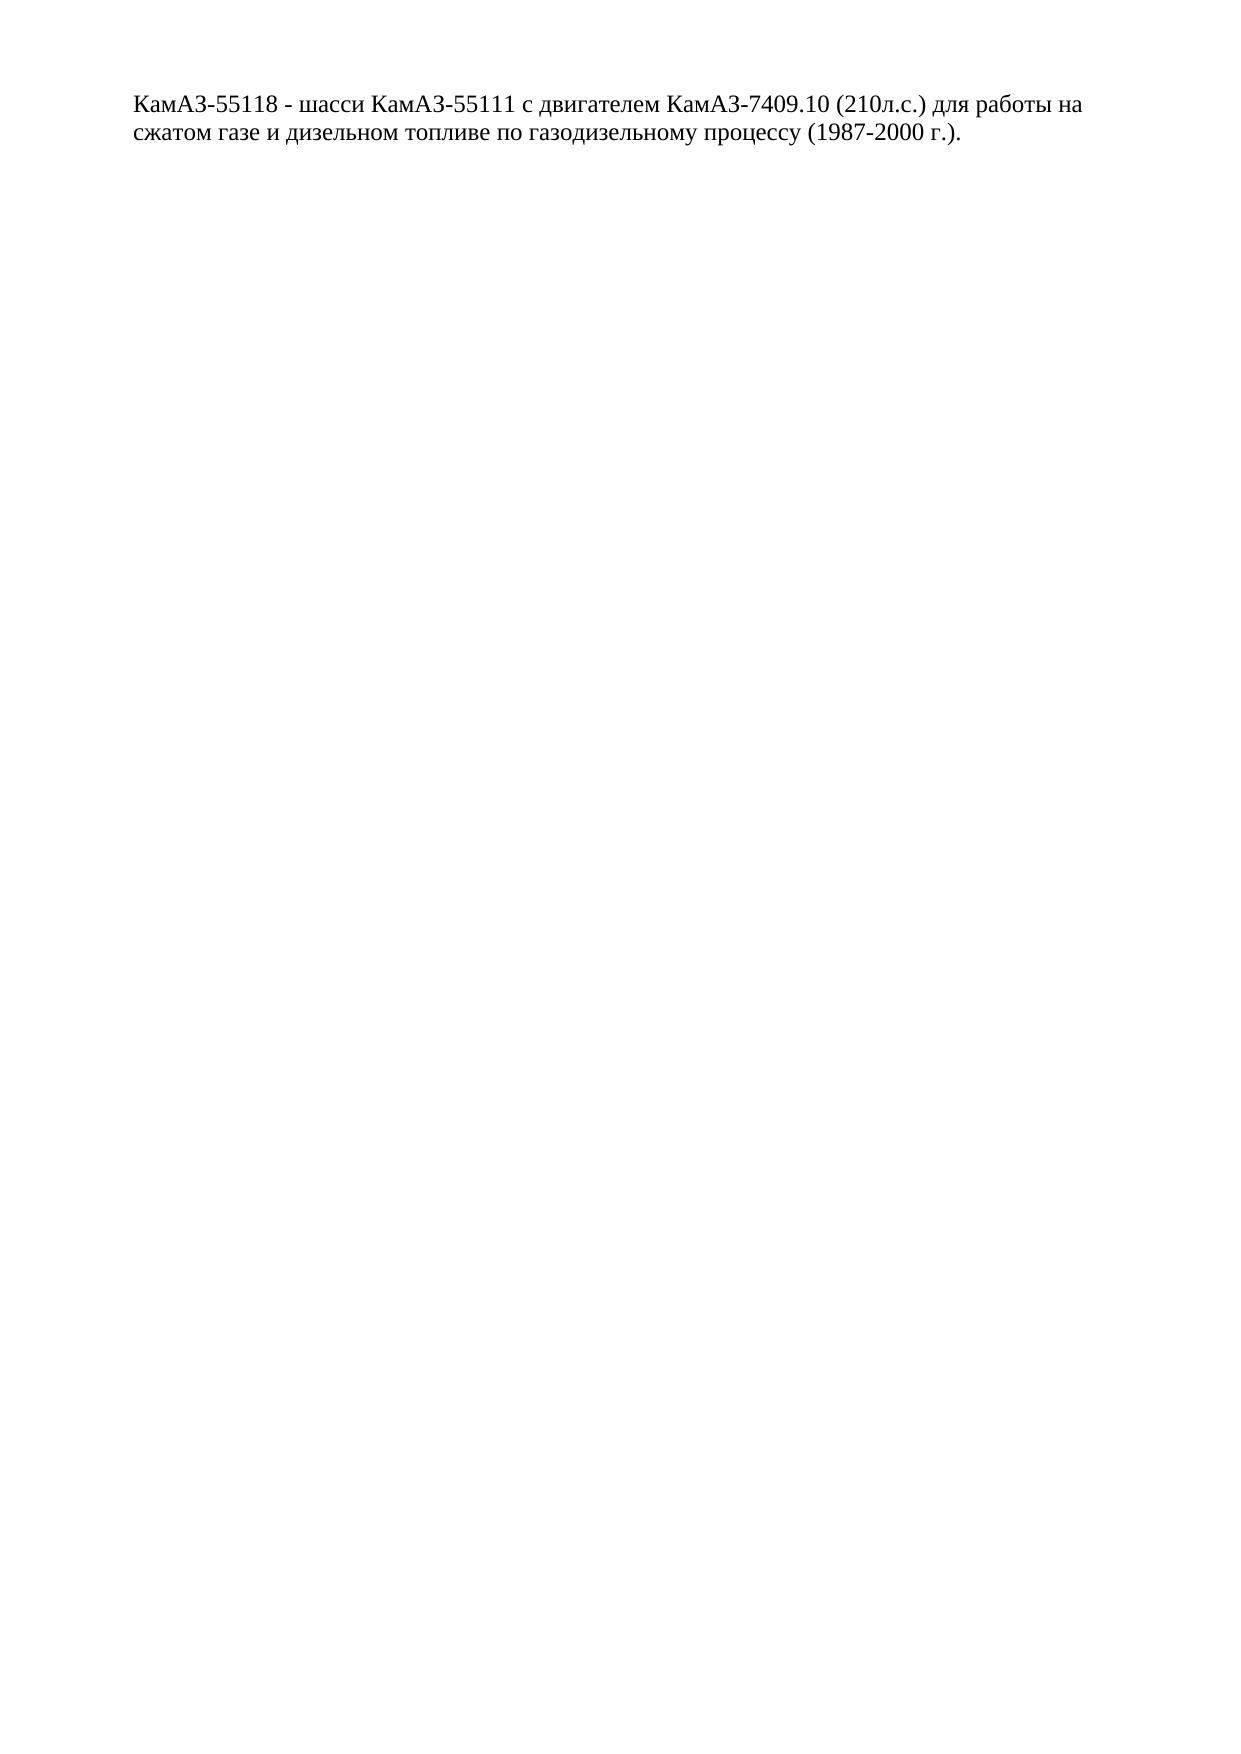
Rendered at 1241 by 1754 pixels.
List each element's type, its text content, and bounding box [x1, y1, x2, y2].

text КамАЗ-55118 - шасси КамАЗ-55111 с двигателем КамАЗ-7409.10 (210л.с.) для работы на сжатом газе и дизельном топливе по газодизельному процессу (1987-2000 г.). [133, 89, 1152, 146]
